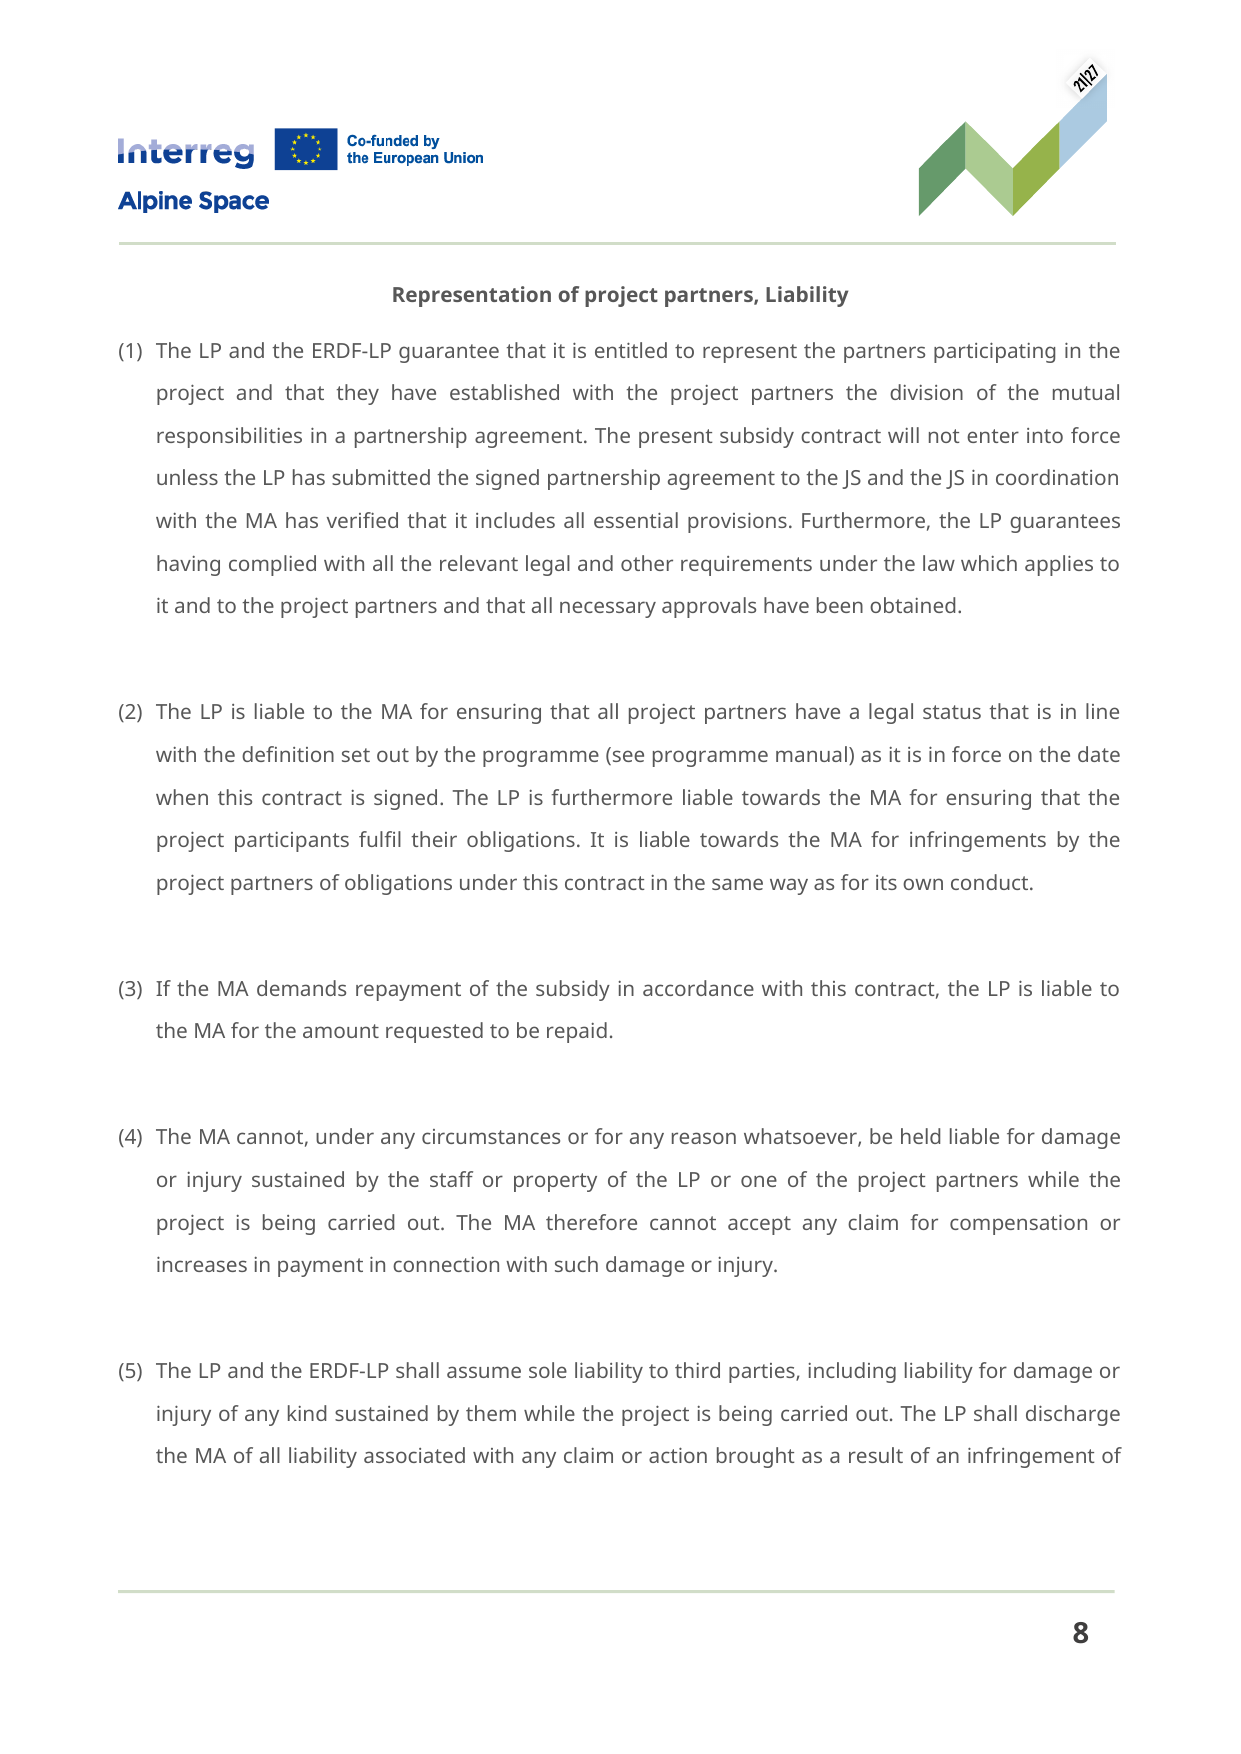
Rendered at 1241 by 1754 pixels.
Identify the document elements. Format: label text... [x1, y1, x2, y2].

list If the MA demands repayment of the subsidy in accordance with this contract, the LP is liable to the MA for the amount requested to be repaid. [118, 974, 1122, 1045]
list The LP is liable to the MA for ensuring that all project partners have a legal status that is in line with the definition set out by the programme (see programme manual) as it is in force on the date when this contract is signed. The LP is furthermore liable towards the MA for ensuring that the project participants fulfil their obligations. It is liable towards the MA for infringements by the project partners of obligations under this contract in the same way as for its own conduct. [118, 697, 1122, 896]
text Representation of project partners, Liability [118, 281, 1122, 309]
list The MA cannot, under any circumstances or for any reason whatsoever, be held liable for damage or injury sustained by the staff or property of the LP or one of the project partners while the project is being carried out. The MA therefore cannot accept any claim for compensation or increases in payment in connection with such damage or injury. [118, 1122, 1122, 1279]
list The LP and the ERDF-LP guarantee that it is entitled to represent the partners participating in the project and that they have established with the project partners the division of the mutual responsibilities in a partnership agreement. The present subsidy contract will not enter into force unless the LP has submitted the signed partnership agreement to the JS and the JS in coordination with the MA has verified that it includes all essential provisions. Furthermore, the LP guarantees having complied with all the relevant legal and other requirements under the law which applies to it and to the project partners and that all necessary approvals have been obtained. [118, 336, 1122, 620]
picture [118, 44, 500, 213]
